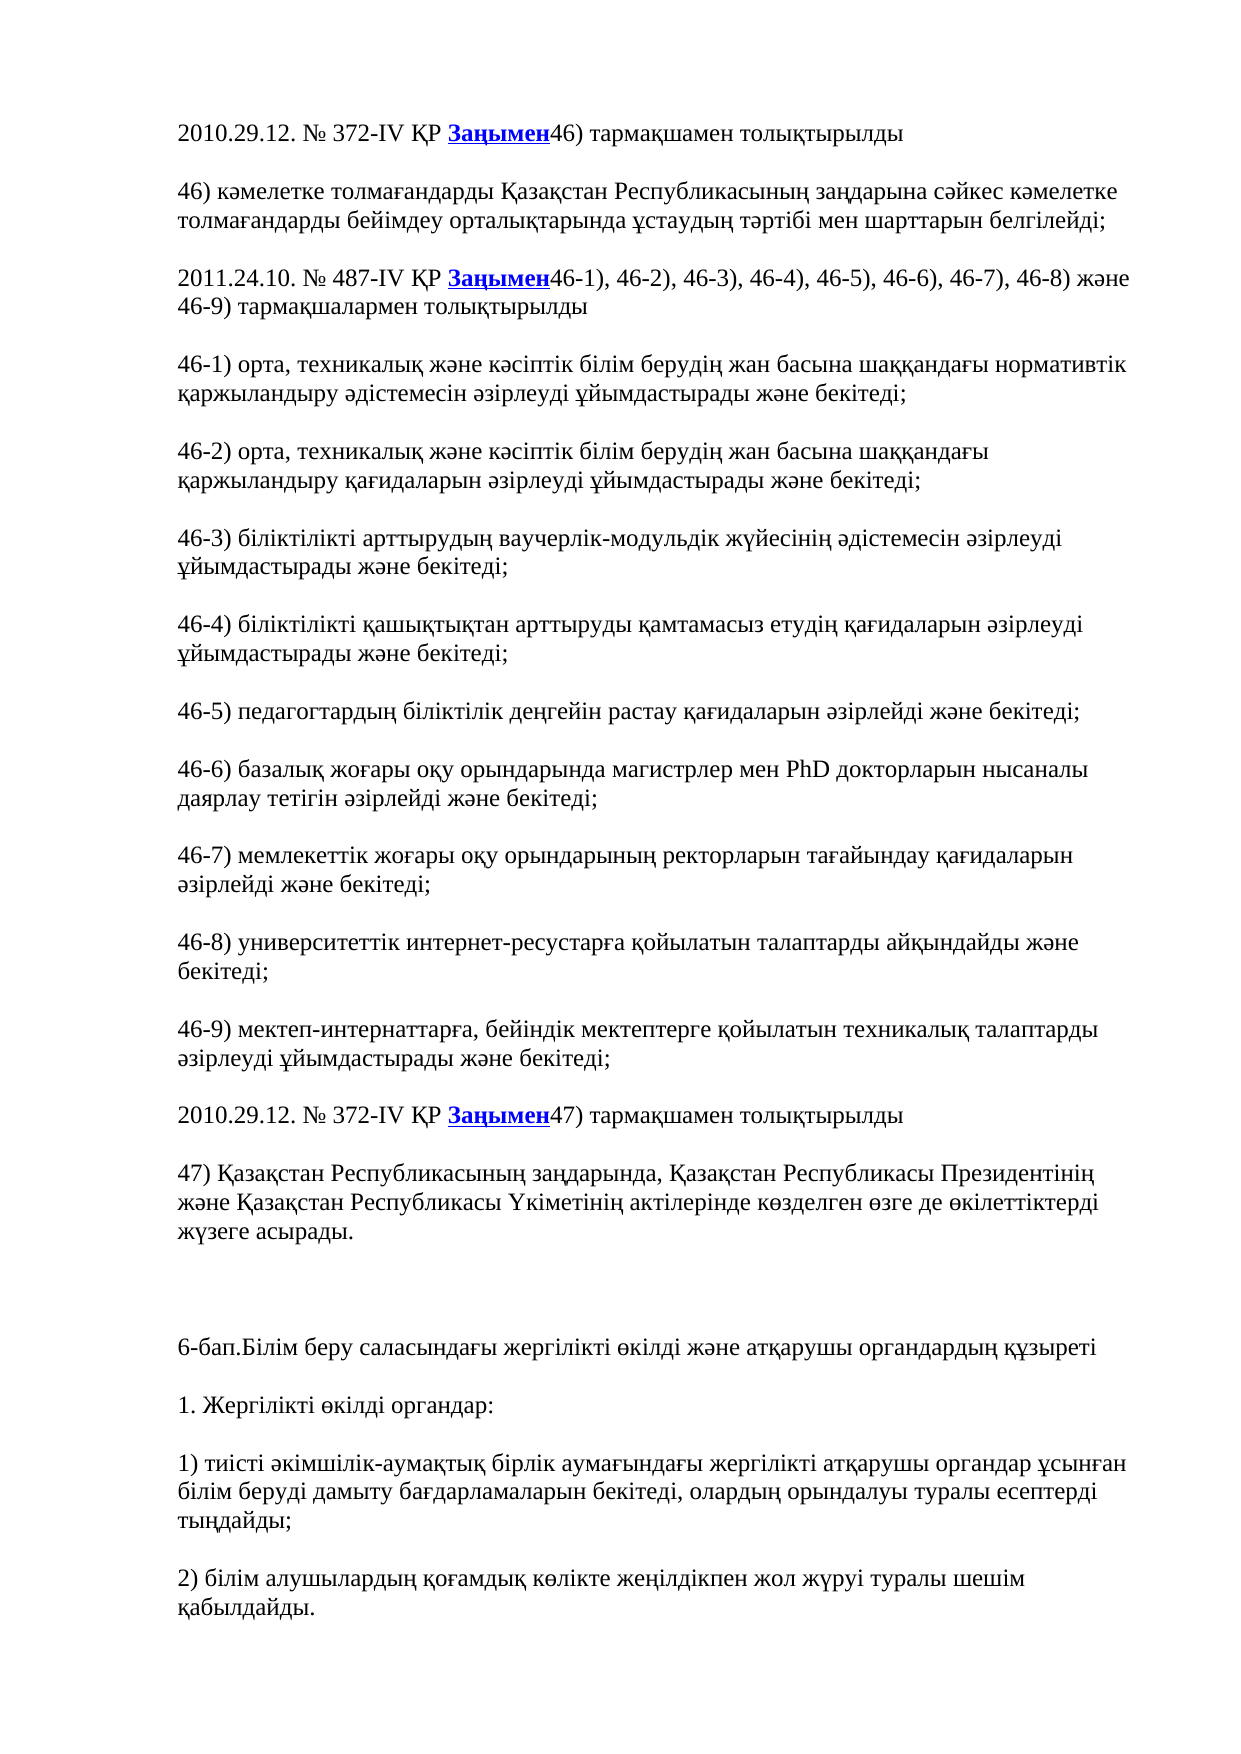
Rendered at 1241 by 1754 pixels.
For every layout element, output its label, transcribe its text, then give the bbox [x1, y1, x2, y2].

text 46-8) университеттік интернет-ресустарға қойылатын талаптарды айқындайды және бекітеді; [177, 927, 1152, 985]
text 46) кәмелетке толмағандарды Қазақстан Республикасының заңдарына сәйкес кәмелетке толмағандарды бейімдеу орталықтарында ұстаудың тәртібі мен шарттарын белгілейді; [177, 176, 1152, 233]
text 2) білім алушылардың қоғамдық көлікте жеңілдікпен жол жүруі туралы шешім қабылдайды. [177, 1563, 1152, 1621]
text 1) тиісті әкімшілік-аумақтық бірлік аумағындағы жергілікті атқарушы органдар ұсынған білім беруді дамыту бағдарламаларын бекітеді, олардың орындалуы туралы есептерді тыңдайды; [177, 1448, 1152, 1534]
text 47) Қазақстан Республикасының заңдарында, Қазақстан Республикасы Президентінің және Қазақстан Республикасы Үкіметінің актілерінде көзделген өзге де өкілеттіктерді жүзеге асырады. [177, 1158, 1152, 1245]
text 46-7) мемлекеттік жоғары оқу орындарының ректорларын тағайындау қағидаларын әзірлейді және бекітеді; [177, 841, 1152, 898]
text 2011.24.10. № 487-ІV ҚР Заңымен46-1), 46-2), 46-3), 46-4), 46-5), 46-6), 46-7), 46-8) және 46-9) тармақшалармен толықтырылды [177, 263, 1152, 320]
text 46-1) орта, техникалық және кәсіптік білім берудің жан басына шаққандағы нормативтік қаржыландыру әдістемесін әзірлеуді ұйымдастырады және бекітеді; [177, 349, 1152, 407]
text 2010.29.12. № 372-IV ҚР Заңымен46) тармақшамен толықтырылды [177, 118, 1152, 147]
text 46-9) мектеп-интернаттарға, бейіндік мектептерге қойылатын техникалық талаптарды әзірлеуді ұйымдастырады және бекітеді; [177, 1014, 1152, 1071]
text 46-4) біліктілікті қашықтықтан арттыруды қамтамасыз етудің қағидаларын әзірлеуді ұйымдастырады және бекітеді; [177, 609, 1152, 667]
text 46-6) базалық жоғары оқу орындарында магистрлер мен PhD докторларын нысаналы даярлау тетігін әзірлейді және бекітеді; [177, 754, 1152, 811]
text 46-5) педагогтардың біліктілік деңгейін растау қағидаларын әзірлейді және бекітеді; [177, 696, 1152, 725]
text 2010.29.12. № 372-IV ҚР Заңымен47) тармақшамен толықтырылды [177, 1101, 1152, 1129]
text 1. Жергілікті өкілді органдар: [177, 1390, 1152, 1418]
text 46-3) біліктілікті арттырудың ваучерлік-модульдік жүйесінің әдістемесін әзірлеуді ұйымдастырады және бекітеді; [177, 523, 1152, 580]
text 6-бап.Білім беру саласындағы жергілікті өкілді және атқарушы органдардың құзыреті [177, 1332, 1152, 1361]
text 46-2) орта, техникалық және кәсіптік білім берудің жан басына шаққандағы қаржыландыру қағидаларын әзірлеуді ұйымдастырады және бекітеді; [177, 436, 1152, 493]
